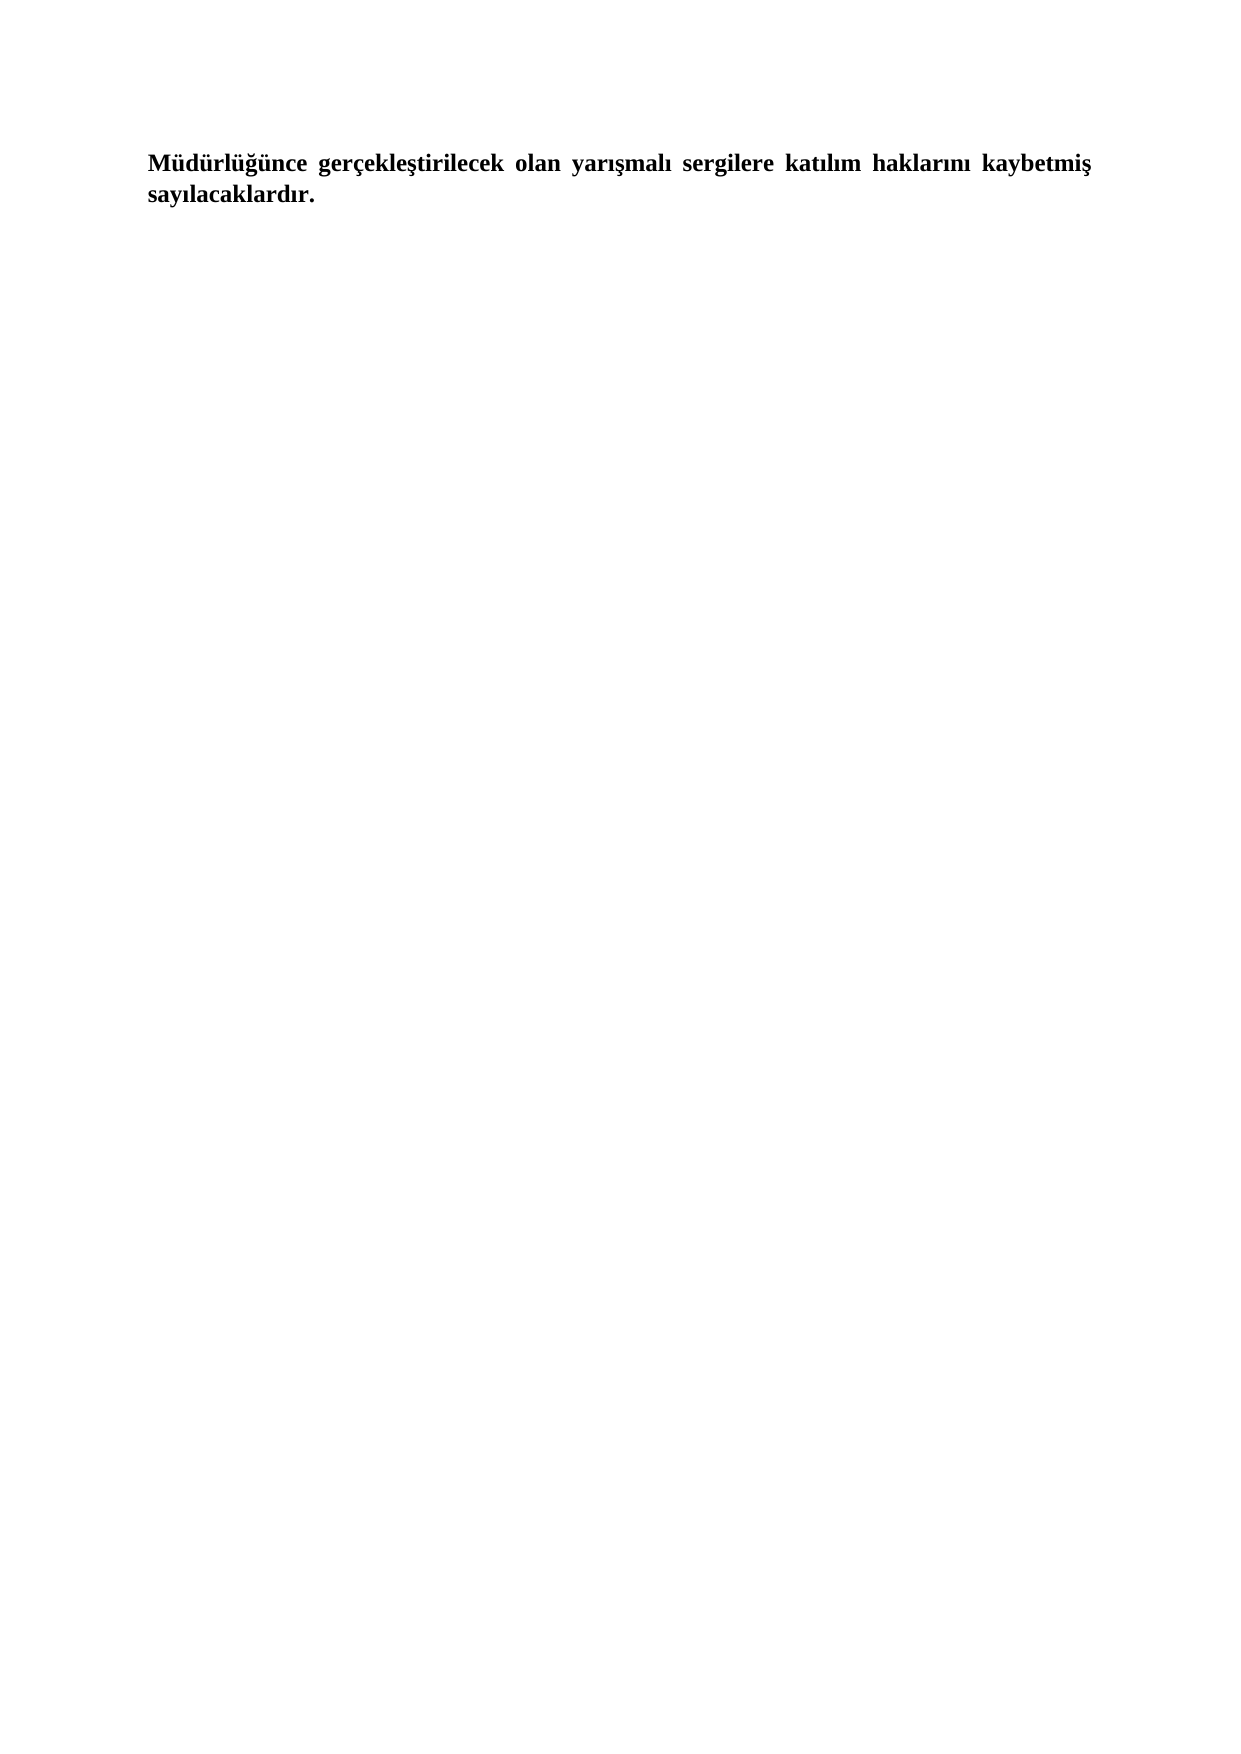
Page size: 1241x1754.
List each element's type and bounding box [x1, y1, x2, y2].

text [148, 148, 1093, 207]
